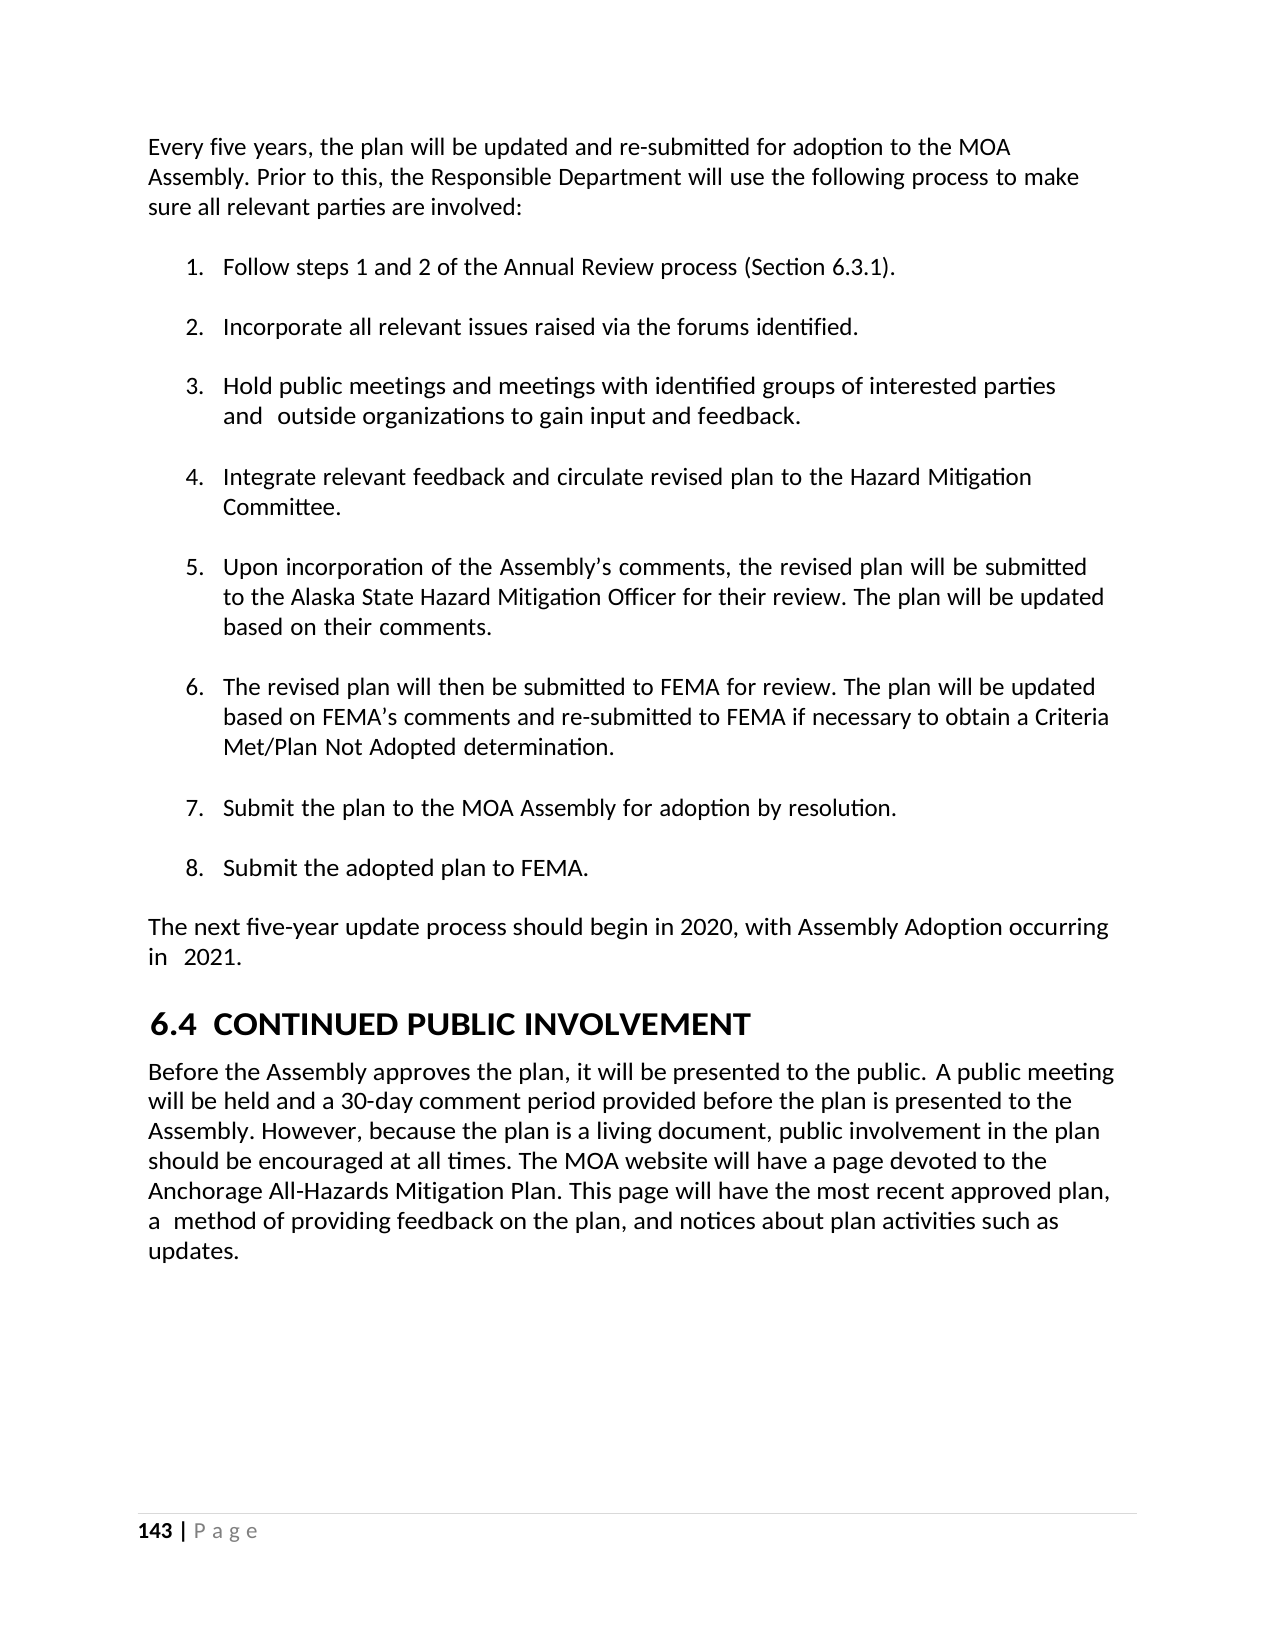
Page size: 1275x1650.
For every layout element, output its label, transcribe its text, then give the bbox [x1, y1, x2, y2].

text The next five-year update process should begin in 2020, with Assembly Adoption occurring in 2021. [148, 912, 1126, 972]
list Hold public meetings and meetings with identified groups of interested parties and outside organizations to gain input and feedback. [185, 371, 1091, 431]
subtitle 6.4 CONTINUED PUBLIC INVOLVEMENT [150, 1003, 1137, 1044]
list Submit the plan to the MOA Assembly for adoption by resolution. [185, 792, 1137, 822]
list Follow steps 1 and 2 of the Annual Review process (Section 6.3.1). [185, 251, 1137, 281]
list Submit the adopted plan to FEMA. [185, 852, 1137, 882]
list Incorporate all relevant issues raised via the forums identified. [185, 311, 1137, 342]
text Before the Assembly approves the plan, it will be presented to the public. A public meeting will be held and a 30-day comment period provided before the plan is presented to the Assembly. However because the plan is a living document public involvement in the plan should be encouraged at all times. The MOA website will have a page devoted to the Anchorage All-Hazards Mitigation Plan. This page will have the most recent approved plan a method of providing feedback on the plan and notices about plan activities such as updates. [148, 1056, 1126, 1266]
list Upon incorporation of the Assembly’s comments, the revised plan will be submitted to the Alaska State Hazard Mitigation Officer for their review. The plan will be updated based on their comments. [185, 551, 1118, 641]
list Integrate relevant feedback and circulate revised plan to the Hazard Mitigation Committee. [185, 461, 1039, 521]
list The revised plan will then be submitted to FEMA for review. The plan will be updated based on FEMA’s comments and re-submitted to FEMA if necessary to obtain a Criteria Met/Plan Not Adopted determination. [185, 671, 1118, 761]
text Every five years the plan will be updated and re-submitted for adoption to the MOA Assembly. Prior to this the Responsible Department will use the following process to make sure all relevant parties are involved: [148, 131, 1106, 221]
